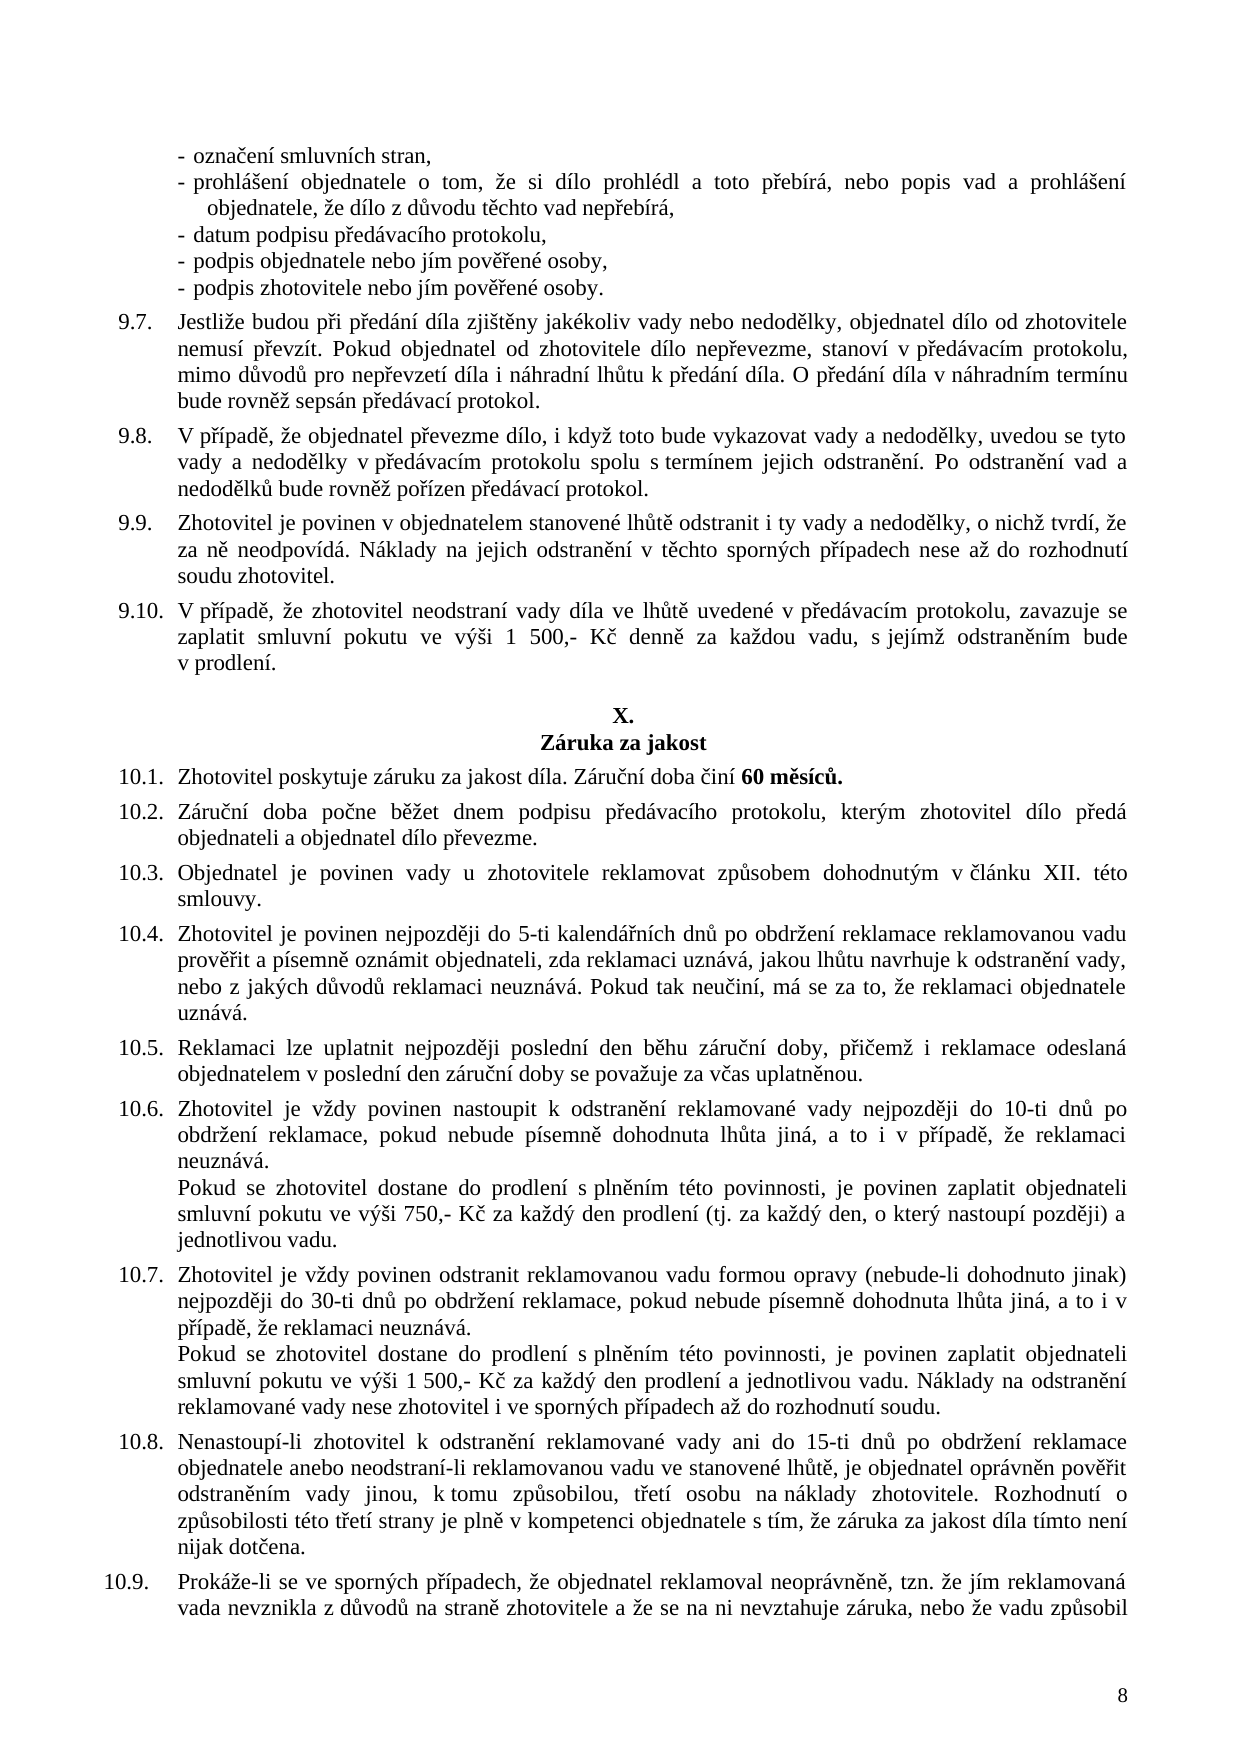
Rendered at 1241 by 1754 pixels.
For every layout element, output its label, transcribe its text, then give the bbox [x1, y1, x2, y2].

list Zhotovitel poskytuje záruku za jakost díla. Záruční doba činí 60 měsíců. [118, 763, 1128, 789]
list prohlášení objednatele o tom, že si dílo prohlédl a toto přebírá, nebo popis vad a prohlášení objednatele, že dílo z důvodu těchto vad nepřebírá, [177, 168, 1128, 221]
list Nenastoupí-li zhotovitel k odstranění reklamované vady ani do 15-ti dnů po obdržení reklamace objednatele anebo neodstraní-li reklamovanou vadu ve stanovené lhůtě, je objednatel oprávněn pověřit odstraněním vady jinou, k tomu způsobilou, třetí osobu na náklady zhotovitele. Rozhodnutí o způsobilosti této třetí strany je plně v kompetenci objednatele s tím, že záruka za jakost díla tímto není nijak dotčena. [118, 1428, 1128, 1559]
list datum podpisu předávacího protokolu, [177, 221, 1128, 247]
list označení smluvních stran, [177, 142, 1128, 168]
list podpis objednatele nebo jím pověřené osoby, [177, 247, 1128, 273]
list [103, 1568, 1128, 1621]
list Objednatel je povinen vady u zhotovitele reklamovat způsobem dohodnutým v článku XII. této smlouvy. [118, 859, 1128, 912]
text Pokud se zhotovitel dostane do prodlení s plněním této povinnosti, je povinen zaplatit objednateli smluvní pokutu ve výši 750,- Kč za každý den prodlení (tj. za každý den, o který nastoupí později) a jednotlivou vadu. [177, 1174, 1128, 1253]
list Zhotovitel je vždy povinen nastoupit k odstranění reklamované vady nejpozději do 10-ti dnů po obdržení reklamace, pokud nebude písemně dohodnuta lhůta jiná, a to i v případě, že reklamaci neuznává. [118, 1095, 1128, 1174]
list Jestliže budou při předání díla zjištěny jakékoliv vady nebo nedodělky, objednatel dílo od zhotovitele nemusí převzít. Pokud objednatel od zhotovitele dílo nepřevezme, stanoví v předávacím protokolu, mimo důvodů pro nepřevzetí díla i náhradní lhůtu k předání díla. O předání díla v náhradním termínu bude rovněž sepsán předávací protokol. [118, 308, 1128, 414]
text X. [118, 702, 1128, 728]
list Zhotovitel je povinen v objednatelem stanovené lhůtě odstranit i ty vady a nedodělky, o nichž tvrdí, že za ně neodpovídá. Náklady na jejich odstranění v těchto sporných případech nese až do rozhodnutí soudu zhotovitel. [118, 509, 1128, 588]
list V případě, že zhotovitel neodstraní vady díla ve lhůtě uvedené v předávacím protokolu, zavazuje se zaplatit smluvní pokutu ve výši 1 500,- Kč denně za každou vadu, s jejímž odstraněním bude v prodlení. [118, 597, 1128, 676]
list Zhotovitel je vždy povinen odstranit reklamovanou vadu formou opravy (nebude-li dohodnuto jinak) nejpozději do 30-ti dnů po obdržení reklamace, pokud nebude písemně dohodnuta lhůta jiná, a to i v případě, že reklamaci neuznává. [118, 1261, 1128, 1340]
text Pokud se zhotovitel dostane do prodlení s plněním této povinnosti, je povinen zaplatit objednateli smluvní pokutu ve výši 1 500,- Kč za každý den prodlení a jednotlivou vadu. Náklady na odstranění reklamované vady nese zhotovitel i ve sporných případech až do rozhodnutí soudu. [118, 1340, 1128, 1419]
list Reklamaci lze uplatnit nejpozději poslední den běhu záruční doby, přičemž i reklamace odeslaná objednatelem v poslední den záruční doby se považuje za včas uplatněnou. [118, 1034, 1128, 1086]
list V případě, že objednatel převezme dílo, i když toto bude vykazovat vady a nedodělky, uvedou se tyto vady a nedodělky v předávacím protokolu spolu s termínem jejich odstranění. Po odstranění vad a nedodělků bude rovněž pořízen předávací protokol. [118, 422, 1128, 501]
text Záruka za jakost [118, 728, 1128, 755]
list Záruční doba počne běžet dnem podpisu předávacího protokolu, kterým zhotovitel dílo předá objednateli a objednatel dílo převezme. [118, 798, 1128, 851]
list Zhotovitel je povinen nejpozději do 5-ti kalendářních dnů po obdržení reklamace reklamovanou vadu prověřit a písemně oznámit objednateli, zda reklamaci uznává, jakou lhůtu navrhuje k odstranění vady, nebo z jakých důvodů reklamaci neuznává. Pokud tak neučiní, má se za to, že reklamaci objednatele uznává. [118, 920, 1128, 1025]
list podpis zhotovitele nebo jím pověřené osoby. [177, 273, 1128, 300]
